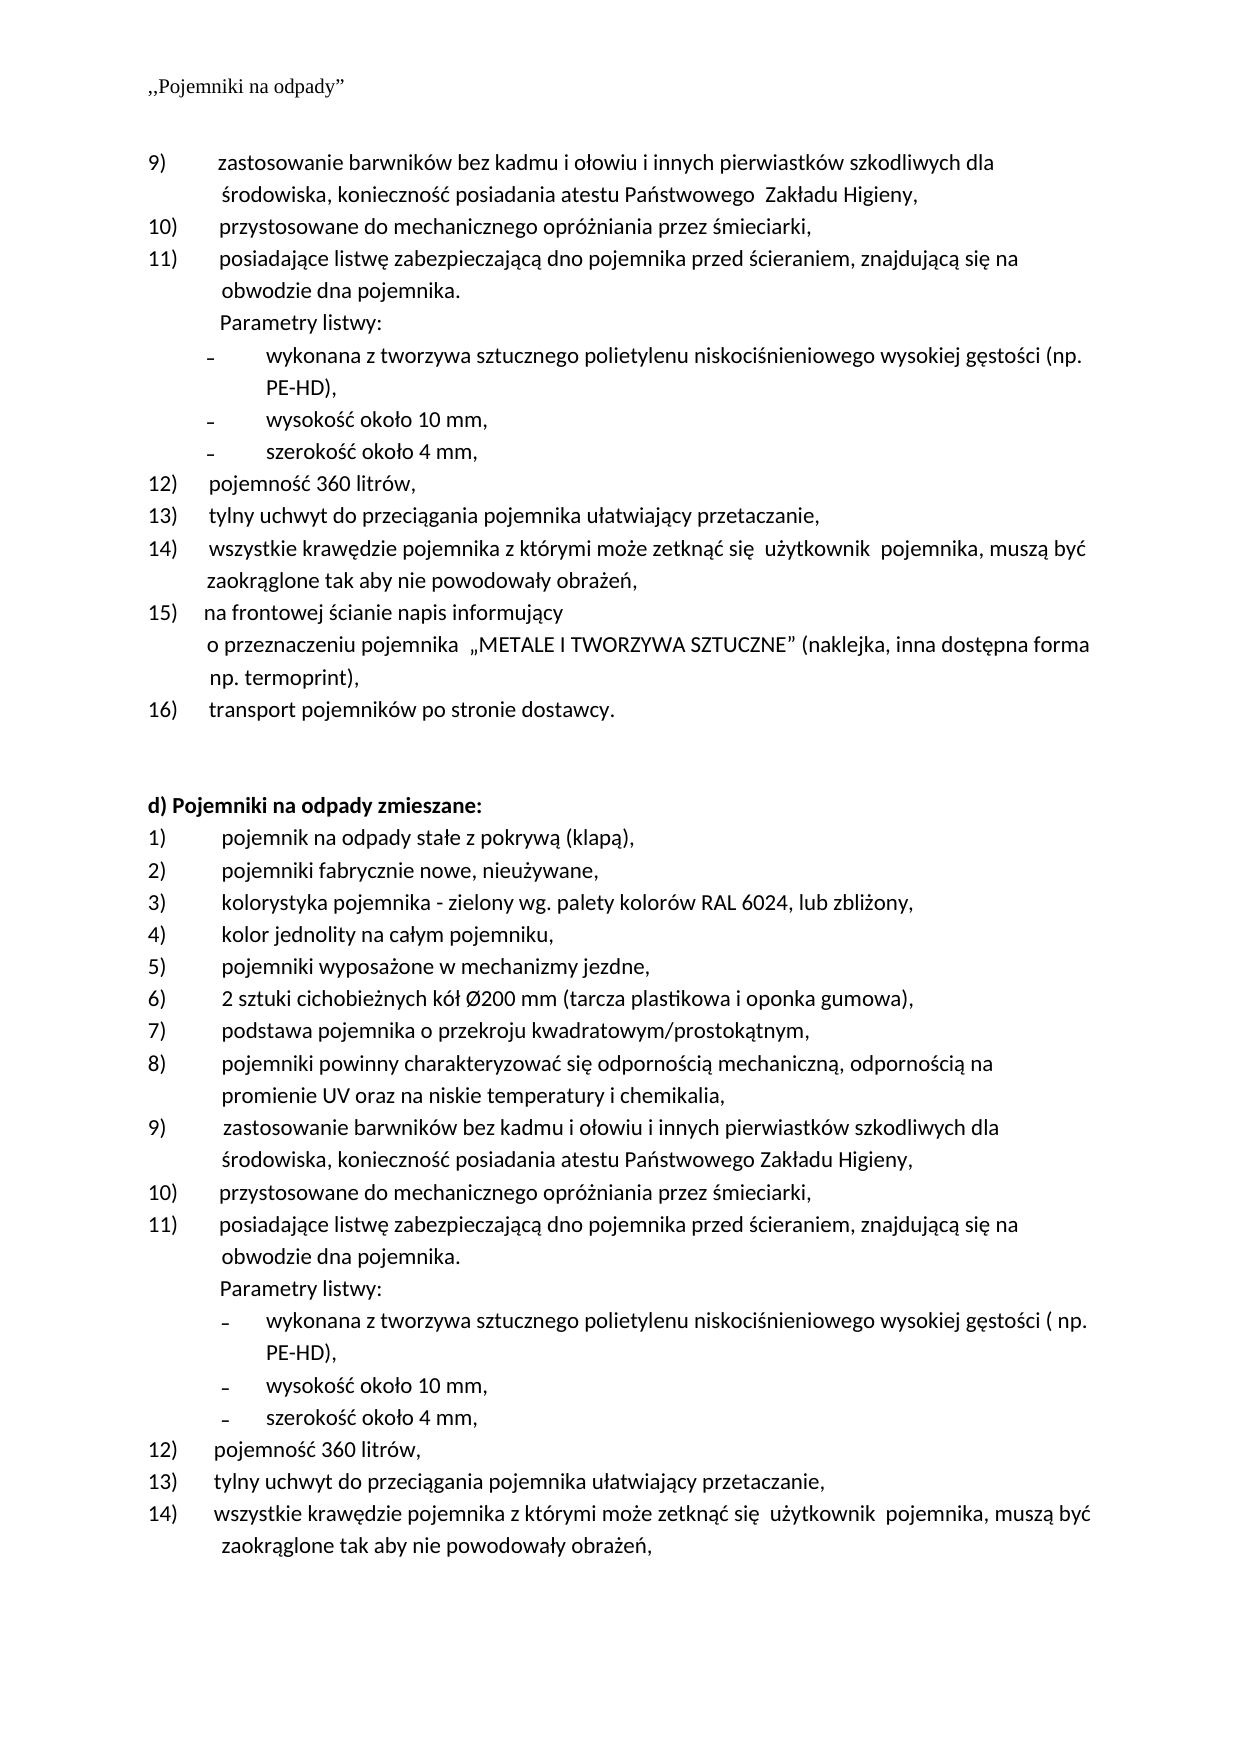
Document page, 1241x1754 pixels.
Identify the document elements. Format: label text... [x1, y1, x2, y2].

text 9) zastosowanie barwników bez kadmu i ołowiu i innych pierwiastków szkodliwych dla środowiska, konieczność posiadania atestu Państwowego Zakładu Higieny, [148, 1113, 1093, 1173]
text 13) tylny uchwyt do przeciągania pojemnika ułatwiający przetaczanie, [148, 1467, 1093, 1495]
text 14) wszystkie krawędzie pojemnika z którymi może zetknąć się użytkownik pojemnika, muszą być zaokrąglone tak aby nie powodowały obrażeń, [148, 1499, 1093, 1560]
text 6) 2 sztuki cichobieżnych kół Ø200 mm (tarcza plastikowa i oponka gumowa), [148, 984, 1093, 1012]
text 5) pojemniki wyposażone w mechanizmy jezdne, [148, 952, 1093, 980]
list szerokość około 4 mm, [221, 1403, 1093, 1431]
text 11) posiadające listwę zabezpieczającą dno pojemnika przed ścieraniem, znajdującą się na obwodzie dna pojemnika. [148, 1210, 1093, 1270]
text 9) zastosowanie barwników bez kadmu i ołowiu i innych pierwiastków szkodliwych dla środowiska, konieczność posiadania atestu Państwowego Zakładu Higieny, [148, 148, 1093, 208]
text 11) posiadające listwę zabezpieczającą dno pojemnika przed ścieraniem, znajdującą się na obwodzie dna pojemnika. [148, 244, 1093, 304]
list wykonana z tworzywa sztucznego polietylenu niskociśnieniowego wysokiej gęstości ( np. PE-HD), [221, 1306, 1093, 1367]
text 8) pojemniki powinny charakteryzować się odpornością mechaniczną, odpornością na promienie UV oraz na niskie temperatury i chemikalia, [148, 1049, 1093, 1109]
text 16) transport pojemników po stronie dostawcy. [148, 695, 1093, 723]
text 10) przystosowane do mechanicznego opróżniania przez śmieciarki, [148, 212, 1093, 240]
text np. termoprint), [148, 663, 1093, 691]
text 14) wszystkie krawędzie pojemnika z którymi może zetknąć się użytkownik pojemnika, muszą być zaokrąglone tak aby nie powodowały obrażeń, [148, 534, 1093, 594]
text 3) kolorystyka pojemnika - zielony wg. palety kolorów RAL 6024, lub zbliżony, [148, 888, 1093, 916]
text 7) podstawa pojemnika o przekroju kwadratowym/prostokątnym, [148, 1017, 1093, 1045]
list wykonana z tworzywa sztucznego polietylenu niskociśnieniowego wysokiej gęstości (np. PE-HD), [207, 341, 1093, 401]
list wysokość około 10 mm, [221, 1371, 1093, 1399]
text 4) kolor jednolity na całym pojemniku, [148, 920, 1093, 948]
text 12) pojemność 360 litrów, [148, 469, 1093, 497]
text 12) pojemność 360 litrów, [148, 1435, 1093, 1463]
text 2) pojemniki fabrycznie nowe, nieużywane, [148, 856, 1093, 884]
text 13) tylny uchwyt do przeciągania pojemnika ułatwiający przetaczanie, [148, 502, 1093, 530]
text 10) przystosowane do mechanicznego opróżniania przez śmieciarki, [148, 1178, 1093, 1206]
text d) Pojemniki na odpady zmieszane: [148, 791, 1093, 819]
text 1) pojemnik na odpady stałe z pokrywą (klapą), [148, 823, 1093, 852]
list szerokość około 4 mm, [207, 437, 1093, 465]
list wysokość około 10 mm, [207, 405, 1093, 433]
text Parametry listwy: [148, 308, 1093, 337]
text Parametry listwy: [148, 1274, 1093, 1302]
text 15) na frontowej ścianie napis informujący o przeznaczeniu pojemnika „METALE I TWORZYWA SZTUCZNE” (naklejka, inna dostępna forma [148, 598, 1093, 658]
